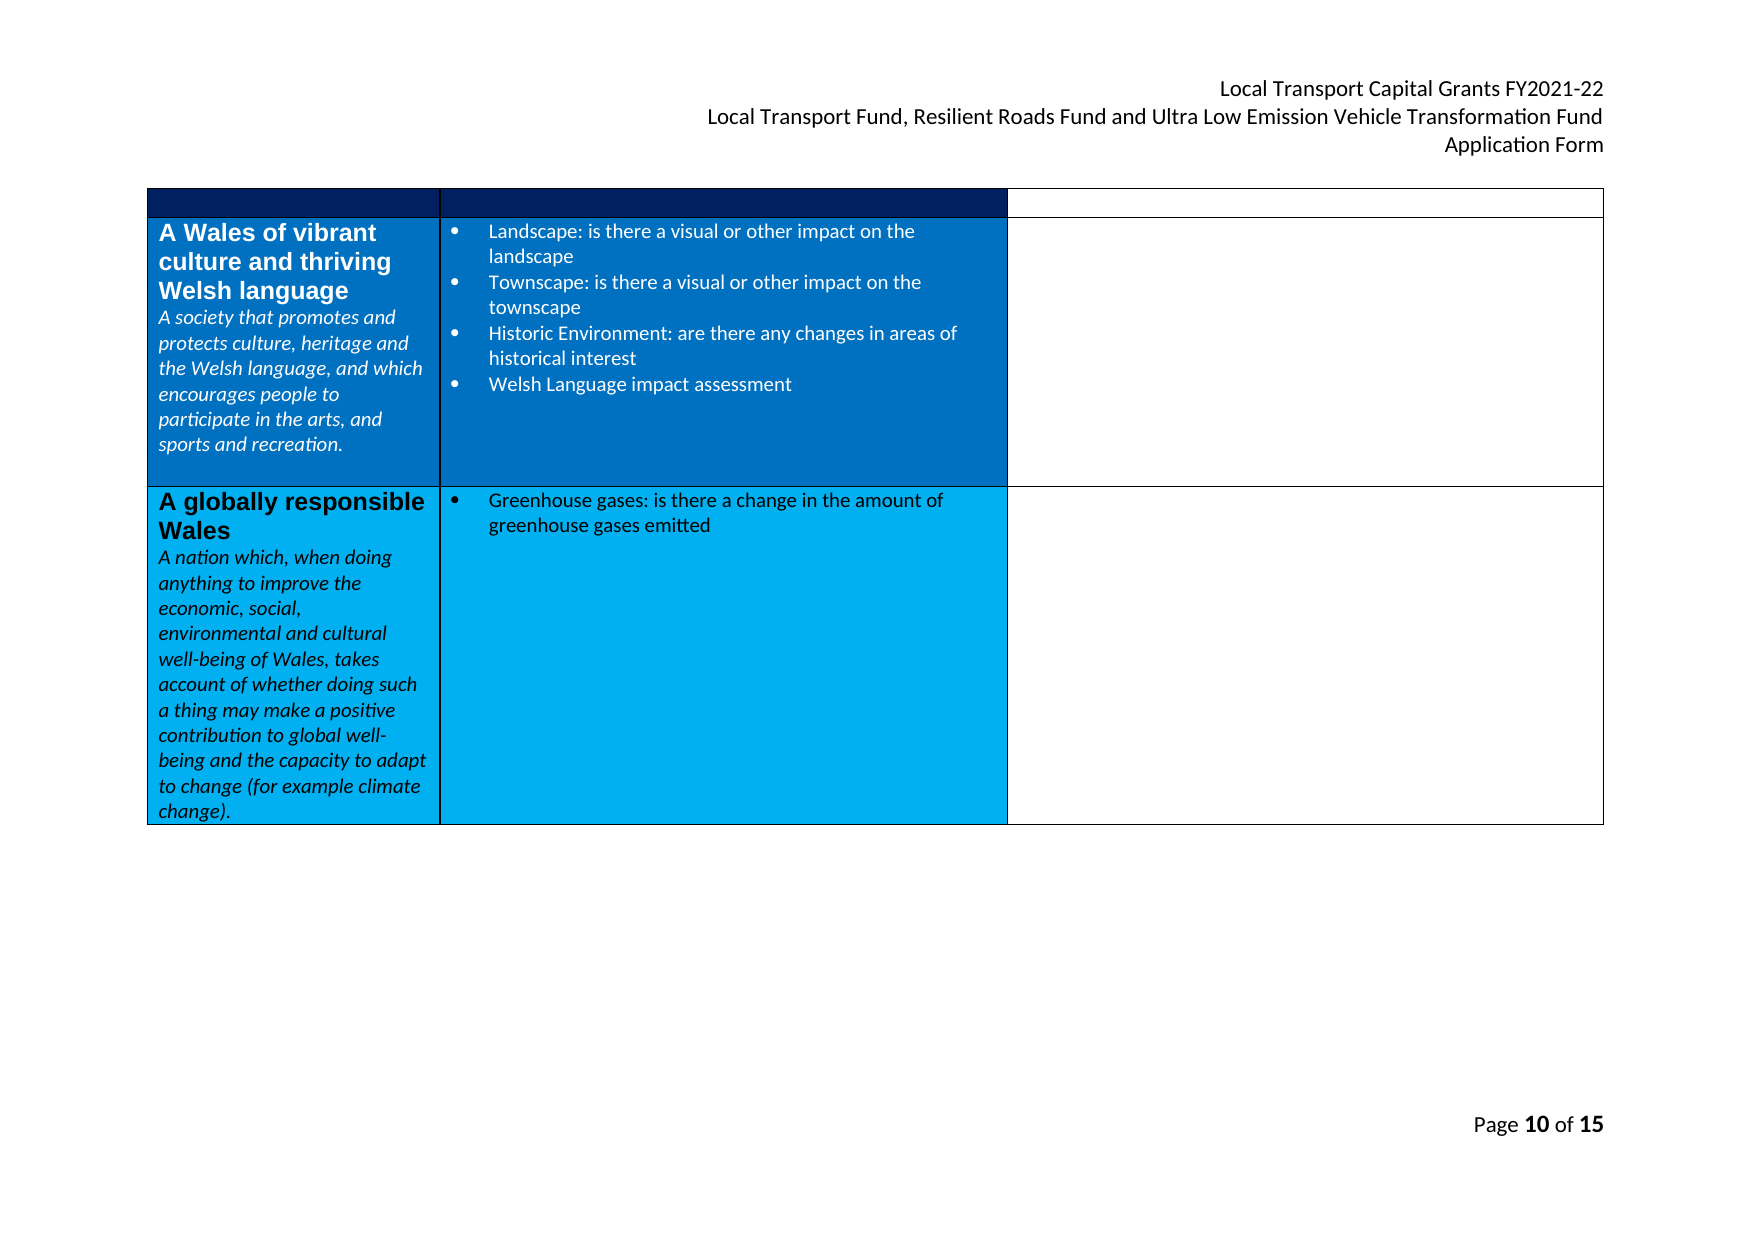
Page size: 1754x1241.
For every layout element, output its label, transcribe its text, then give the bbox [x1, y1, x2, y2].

table_cell [1008, 218, 1603, 486]
table_cell [1008, 189, 1603, 217]
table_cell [148, 189, 439, 217]
table_cell Landscape: is there a visual or other impact on the landscape Townscape: is there a visual or other impact on the townscape Historic Environment: are there any changes in areas of historical interest Welsh Language impact assessment [441, 218, 1007, 486]
table_cell Greenhouse gases: is there a change in the amount of greenhouse gases emitted [441, 487, 1007, 824]
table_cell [441, 189, 1007, 217]
table_cell A Wales of vibrant culture and thriving Welsh language A society that promotes and protects culture, heritage and the Welsh language, and which encourages people to participate in the arts, and sports and recreation. [148, 218, 439, 486]
table_cell A globally responsible Wales A nation which, when doing anything to improve the economic, social, environmental and cultural well-being of Wales, takes account of whether doing such a thing may make a positive contribution to global well-being and the capacity to adapt to change (for example climate change). [148, 487, 439, 824]
table_cell [1008, 487, 1603, 824]
